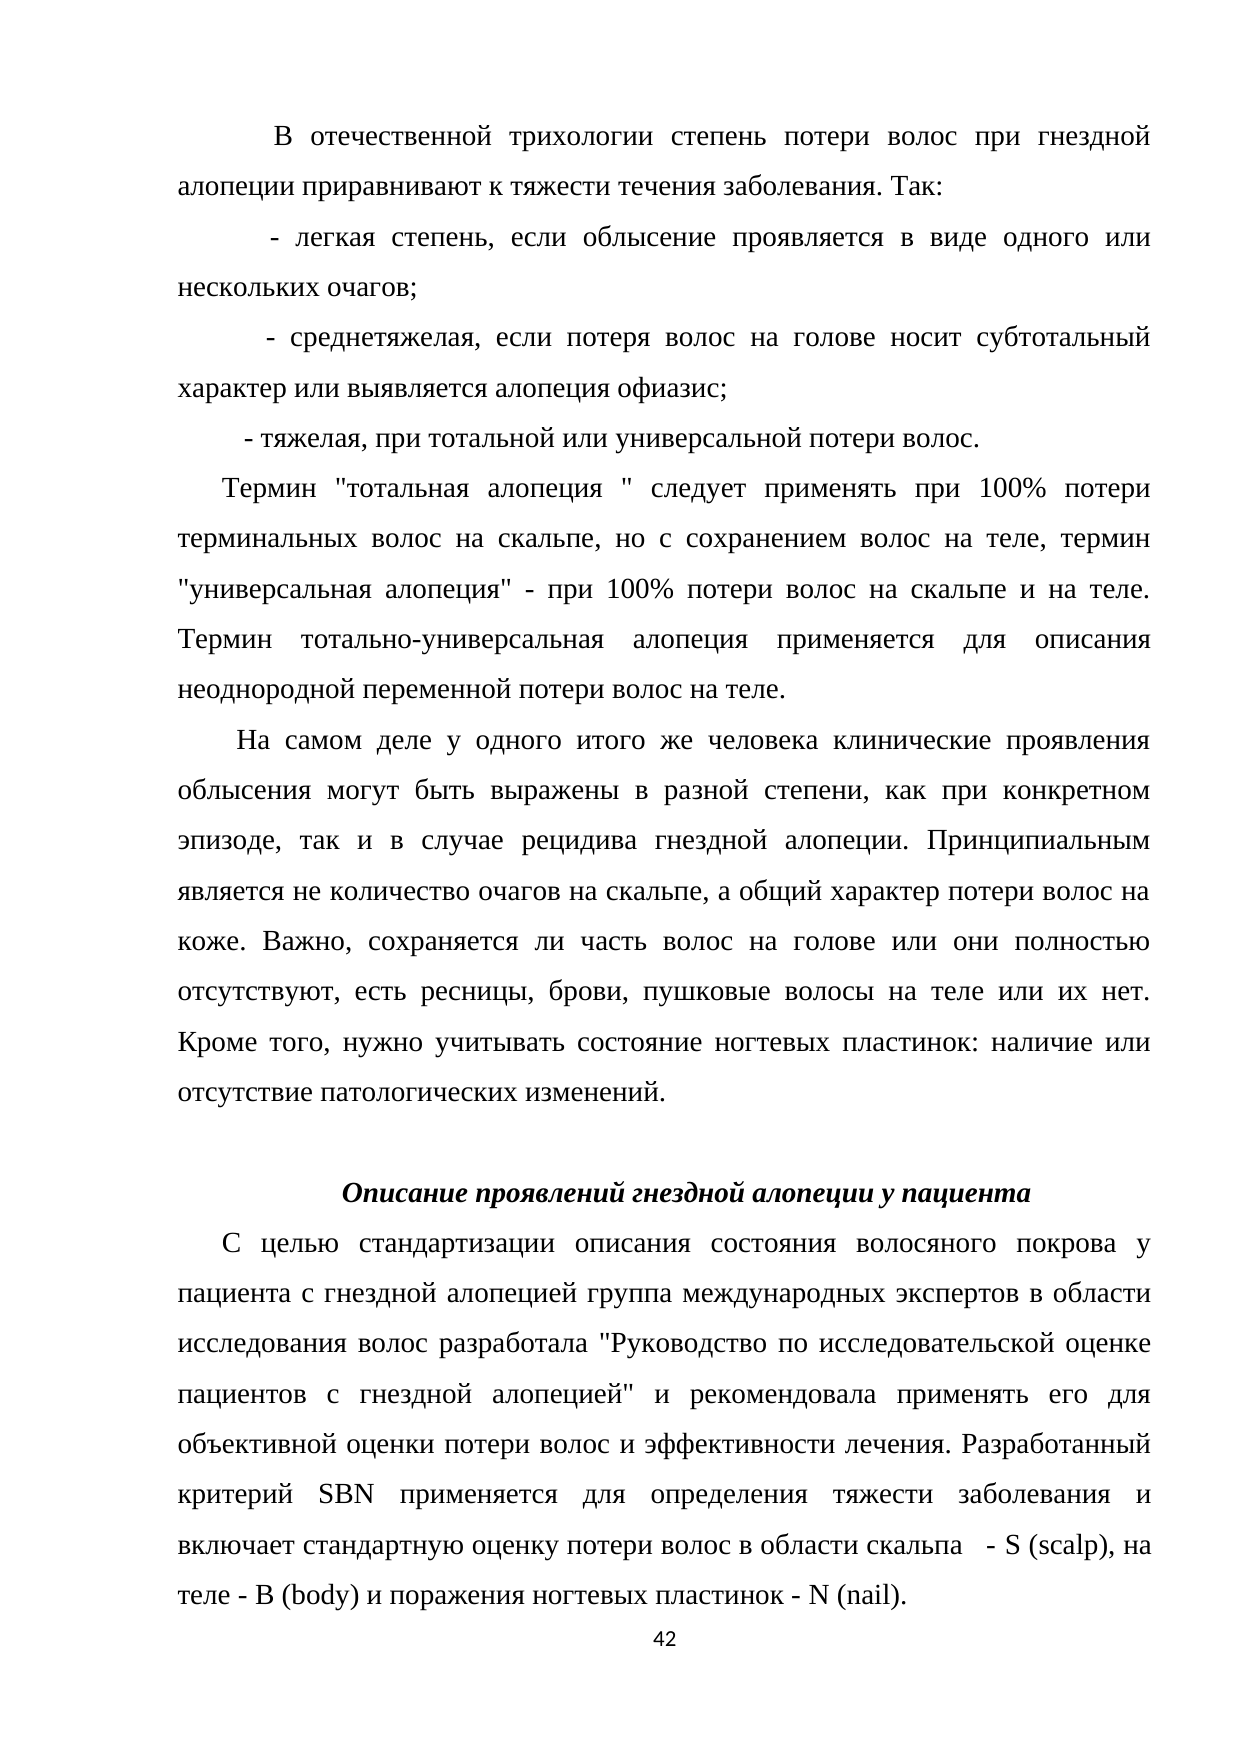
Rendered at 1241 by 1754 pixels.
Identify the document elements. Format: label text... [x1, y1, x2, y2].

list Термин "тотальная алопеция " следует применять при 100% потери терминальных волос на скальпе, но с сохранением волос на теле, термин "универсальная алопеция" - при 100% потери волос на скальпе и на теле. Термин тотально-универсальная алопеция применяется для описания неоднородной переменной потери волос на теле. [177, 470, 1152, 705]
list На самом деле у одного итого же человека клинические проявления облысения могут быть выражены в разной степени, как при конкретном эпизоде, так и в случае рецидива гнездной алопеции. Принципиальным является не количество очагов на скальпе, а общий характер потери волос на коже. Важно, сохраняется ли часть волос на голове или они полностью отсутствуют, есть ресницы, брови, пушковые волосы на теле или их нет. Кроме того, нужно учитывать состояние ногтевых пластинок: наличие или отсутствие патологических изменений. [177, 722, 1152, 1108]
list - легкая степень, если облысение проявляется в виде одного или нескольких очагов; [177, 219, 1152, 303]
list Описание проявлений гнездной алопеции у пациента [177, 1175, 1152, 1208]
list В отечественной трихологии степень потери волос при гнездной алопеции приравнивают к тяжести течения заболевания. Так: [177, 118, 1152, 202]
list - тяжелая, при тотальной или универсальной потери волос. [177, 420, 1152, 453]
list - среднетяжелая, если потеря волос на голове носит субтотальный характер или выявляется алопеция офиазис; [177, 319, 1152, 403]
list С целью стандартизации описания состояния волосяного покрова у пациента с гнездной алопецией группа международных экспертов в области исследования волос разработала "Руководство по исследовательской оценке пациентов с гнездной алопецией" и рекомендовала применять его для объективной оценки потери волос и эффективности лечения. Разработанный критерий SBN применяется для определения тяжести заболевания и включает стандартную оценку потери волос в области скальпа - S (scalp), на теле - B (body) и поражения ногтевых пластинок - N (nail). [177, 1225, 1152, 1611]
